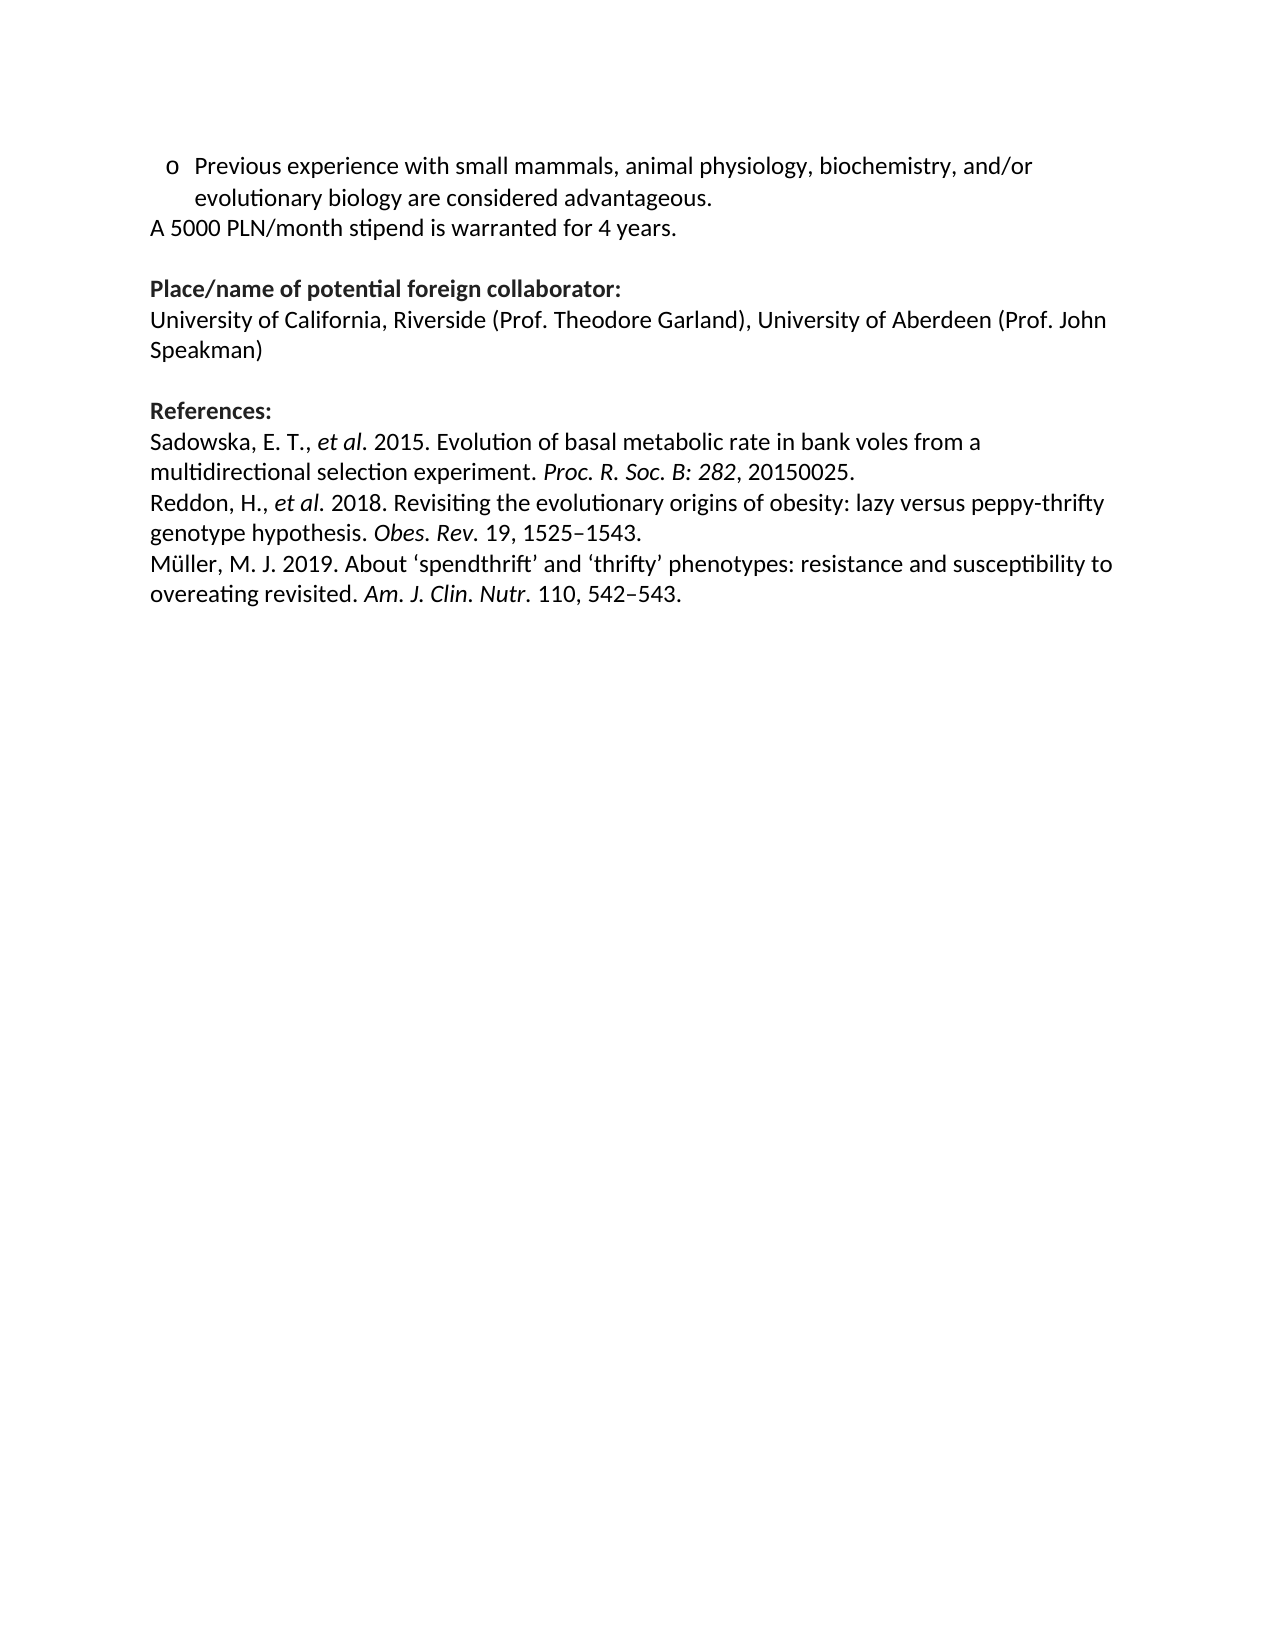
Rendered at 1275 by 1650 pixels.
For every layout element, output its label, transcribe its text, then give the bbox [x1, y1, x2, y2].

text University of California, Riverside (Prof. Theodore Garland), University of Aberdeen (Prof. John Speakman) [150, 304, 1125, 365]
text Place/name of potential foreign collaborator: [150, 273, 1125, 304]
list Previous experience with small mammals, animal physiology, biochemistry, and/or evolutionary biology are considered advantageous. [165, 150, 1125, 212]
text Reddon, H., et al. 2018. Revisiting the evolutionary origins of obesity: lazy versus peppy-thrifty genotype hypothesis. Obes. Rev. 19, 1525–1543. [150, 487, 1125, 548]
text Sadowska, E. T., et al. 2015. Evolution of basal metabolic rate in bank voles from a multidirectional selection experiment. Proc. R. Soc. B: 282, 20150025. [150, 426, 1125, 487]
text Müller, M. J. 2019. About ‘spendthrift’ and ‘thrifty’ phenotypes: resistance and susceptibility to overeating revisited. Am. J. Clin. Nutr. 110, 542–543. [150, 548, 1125, 609]
text A 5000 PLN/month stipend is warranted for 4 years. [150, 212, 1125, 243]
text References: [150, 395, 1125, 426]
